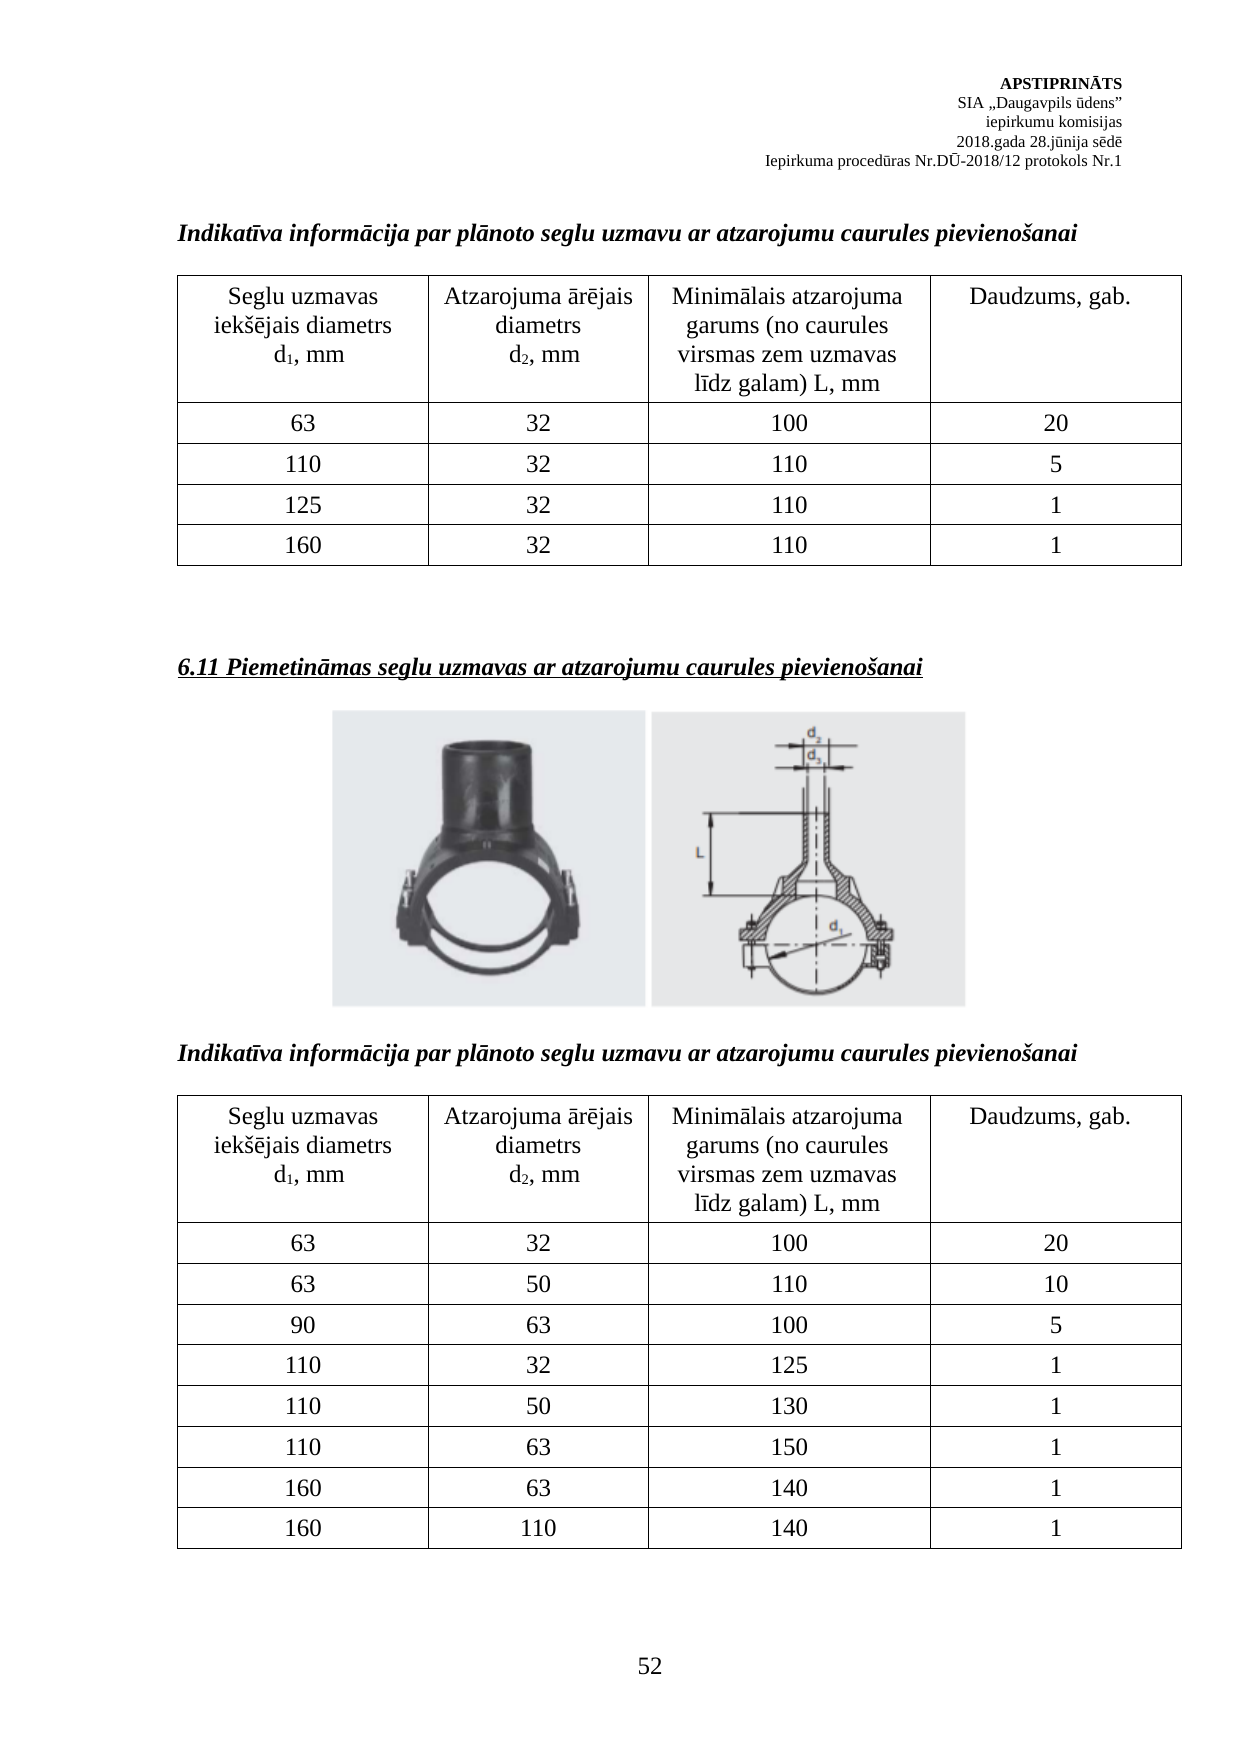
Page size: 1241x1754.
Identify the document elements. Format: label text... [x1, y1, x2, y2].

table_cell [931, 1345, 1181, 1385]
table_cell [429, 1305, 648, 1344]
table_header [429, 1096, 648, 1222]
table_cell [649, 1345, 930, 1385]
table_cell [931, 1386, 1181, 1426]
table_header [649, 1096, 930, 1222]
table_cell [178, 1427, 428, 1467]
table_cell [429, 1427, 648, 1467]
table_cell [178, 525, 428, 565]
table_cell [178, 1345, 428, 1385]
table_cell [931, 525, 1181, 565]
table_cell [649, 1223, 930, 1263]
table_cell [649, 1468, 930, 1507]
text Indikatīva informācija par plānoto seglu uzmavu ar atzarojumu caurules pievienošanai [177, 1038, 1122, 1066]
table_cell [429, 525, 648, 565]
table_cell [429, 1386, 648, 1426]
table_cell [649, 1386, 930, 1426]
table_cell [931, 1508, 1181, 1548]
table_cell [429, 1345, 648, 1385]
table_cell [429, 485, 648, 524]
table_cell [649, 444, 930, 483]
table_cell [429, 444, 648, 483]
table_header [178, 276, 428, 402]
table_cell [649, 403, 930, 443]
text Indikatīva informācija par plānoto seglu uzmavu ar atzarojumu caurules pievienošanai [177, 218, 1122, 246]
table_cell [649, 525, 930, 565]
text 6.11 Piemetināmas seglu uzmavas ar atzarojumu caurules pievienošanai [177, 652, 1122, 681]
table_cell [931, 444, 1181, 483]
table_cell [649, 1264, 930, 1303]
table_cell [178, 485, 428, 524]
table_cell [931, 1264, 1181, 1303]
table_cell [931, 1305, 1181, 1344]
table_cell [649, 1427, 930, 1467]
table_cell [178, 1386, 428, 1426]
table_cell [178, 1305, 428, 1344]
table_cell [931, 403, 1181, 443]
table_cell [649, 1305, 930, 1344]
picture [332, 709, 967, 1009]
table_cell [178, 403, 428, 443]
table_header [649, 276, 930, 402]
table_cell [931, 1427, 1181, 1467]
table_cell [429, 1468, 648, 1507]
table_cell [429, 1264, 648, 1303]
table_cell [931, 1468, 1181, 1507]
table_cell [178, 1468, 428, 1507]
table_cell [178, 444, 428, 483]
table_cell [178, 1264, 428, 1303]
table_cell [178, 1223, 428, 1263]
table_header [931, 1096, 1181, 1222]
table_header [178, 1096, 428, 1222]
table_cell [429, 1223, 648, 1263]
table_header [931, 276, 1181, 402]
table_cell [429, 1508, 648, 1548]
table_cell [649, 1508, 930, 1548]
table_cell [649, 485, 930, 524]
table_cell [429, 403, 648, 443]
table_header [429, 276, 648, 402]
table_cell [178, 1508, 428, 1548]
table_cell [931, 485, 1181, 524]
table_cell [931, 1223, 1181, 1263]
